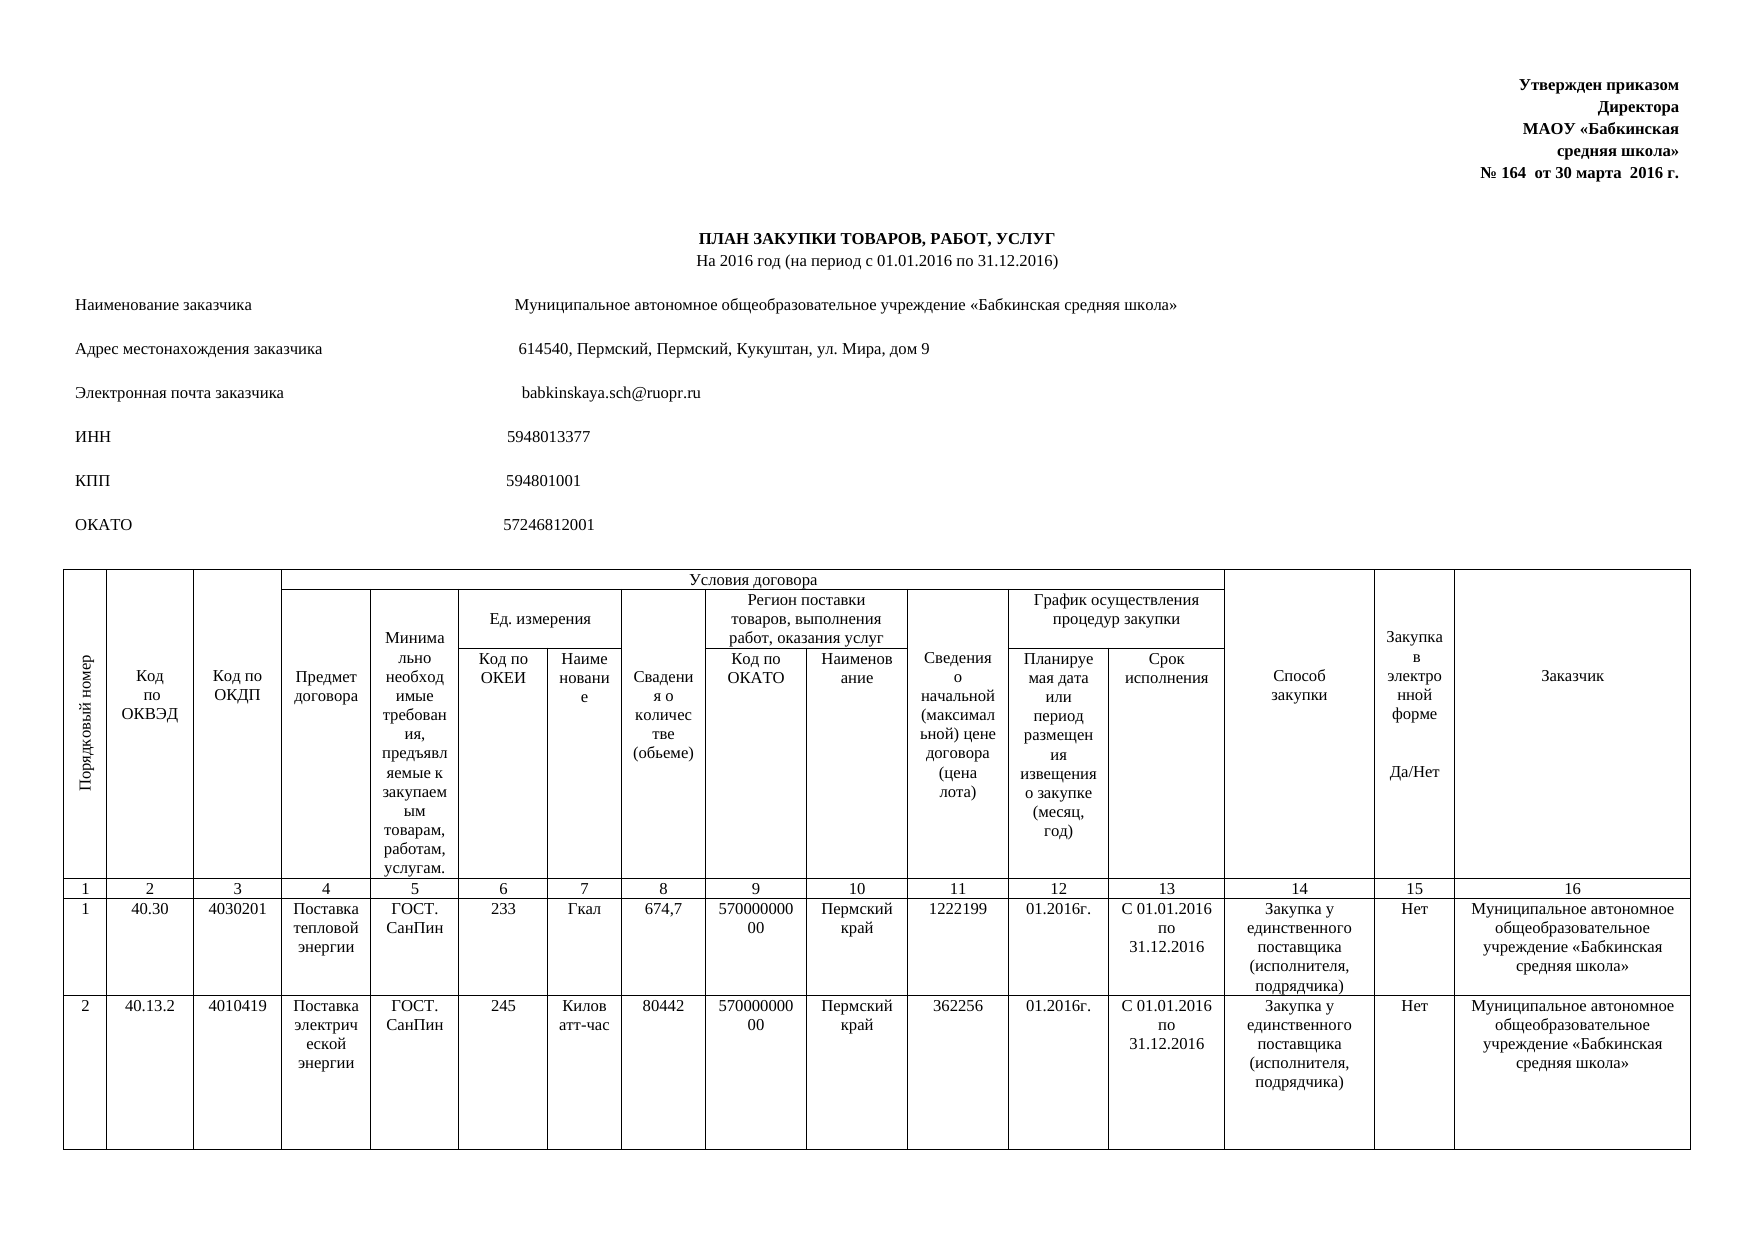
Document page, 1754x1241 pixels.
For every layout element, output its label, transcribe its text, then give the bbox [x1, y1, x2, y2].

text № 164 от 30 марта 2016 г. [75, 163, 1679, 182]
table_cell Нет [1375, 899, 1454, 994]
table_cell 1222199 [908, 899, 1008, 994]
table_cell Пермский край [807, 899, 907, 994]
table_cell 674,7 [622, 899, 705, 994]
table_cell 3 [194, 879, 281, 898]
table_cell 7 [548, 879, 621, 898]
table_cell 362256 [908, 996, 1008, 1149]
table_cell 57000000000 [706, 899, 806, 994]
table_cell 57000000000 [706, 996, 806, 1149]
table_cell 1 [64, 879, 106, 898]
table_cell С 01.01.2016 по 31.12.2016 [1109, 899, 1224, 994]
table_cell ГОСТ. СанПин [371, 996, 458, 1149]
table_cell Поставка тепловой энергии [282, 899, 370, 994]
table_cell Гкал [548, 899, 621, 994]
table_header Заказчик [1455, 570, 1690, 877]
table_cell Сведения о начальной (максимальной) цене договора (цена лота) [908, 590, 1008, 877]
table_cell 16 [1455, 879, 1690, 898]
text ИНН 5948013377 [75, 427, 1679, 446]
table_cell 12 [1009, 879, 1108, 898]
table_cell График осуществления процедур закупки [1009, 590, 1224, 647]
text Утвержден приказом [75, 75, 1679, 94]
table_cell Срок исполнения [1109, 649, 1224, 877]
table_cell Наименование [807, 649, 907, 877]
text ОКАТО 57246812001 [75, 514, 1679, 534]
table_cell Минимально необходимые требования, предъявляемые к закупаемым товарам, работам, услугам. [371, 590, 458, 877]
table_header Способ закупки [1225, 570, 1374, 877]
table_cell 80442 [622, 996, 705, 1149]
table_cell 8 [622, 879, 705, 898]
text средняя школа» [75, 141, 1679, 160]
table_cell Предмет договора [282, 590, 370, 877]
table_cell 01.2016г. [1009, 899, 1108, 994]
table_cell 245 [459, 996, 547, 1149]
text Адрес местонахождения заказчика 614540, Пермский, Пермский, Кукуштан, ул. Мира, дом 9 [75, 339, 1679, 358]
table_cell Код по ОКАТО [706, 649, 806, 877]
table_cell 40.13.2 [107, 996, 193, 1149]
table_cell 4030201 [194, 899, 281, 994]
table_cell 2 [107, 879, 193, 898]
table_cell Код по ОКЕИ [459, 649, 547, 877]
table_cell 14 [1225, 879, 1374, 898]
table_cell 13 [1109, 879, 1224, 898]
table_header Код по ОКВЭД [107, 570, 193, 877]
table_cell 01.2016г. [1009, 996, 1108, 1149]
table_cell Пермский край [807, 996, 907, 1149]
table_cell ГОСТ. СанПин [371, 899, 458, 994]
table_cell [1455, 996, 1690, 1149]
table_cell Планируе мая дата или период размещения извещения о закупке (месяц, год) [1009, 649, 1108, 877]
table_cell 6 [459, 879, 547, 898]
table_cell 9 [706, 879, 806, 898]
table_cell 4 [282, 879, 370, 898]
table_header Условия договора [282, 570, 1224, 589]
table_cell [1109, 996, 1224, 1149]
table_header Порядковый номер [64, 570, 106, 877]
table_header Закупка в электронной форме Да/Нет [1375, 570, 1454, 877]
text На 2016 год (на период с 01.01.2016 по 31.12.2016) [75, 251, 1679, 270]
table_cell 233 [459, 899, 547, 994]
table_cell 11 [908, 879, 1008, 898]
table_cell Ед. измерения [459, 590, 621, 647]
table_cell 10 [807, 879, 907, 898]
table_cell Регион поставки товаров, выполнения работ, оказания услуг [706, 590, 907, 647]
table_cell Свадения о количестве (обьеме) [622, 590, 705, 877]
table_cell 2 [64, 996, 106, 1149]
table_cell Наименование [548, 649, 621, 877]
table_cell Киловатт-час [548, 996, 621, 1149]
table_cell 1 [64, 899, 106, 994]
table_cell Нет [1375, 996, 1454, 1149]
text ПЛАН ЗАКУПКИ ТОВАРОВ, РАБОТ, УСЛУГ [75, 229, 1679, 248]
text Наименование заказчика Муниципальное автономное общеобразовательное учреждение «Бабкинская средняя школа» [75, 295, 1679, 314]
text КПП 594801001 [75, 471, 1679, 490]
table_cell 5 [371, 879, 458, 898]
table_cell 15 [1375, 879, 1454, 898]
text Электронная почта заказчика babkinskaya.sch@ruopr.ru [75, 383, 1679, 402]
table_cell Закупка у единственного поставщика (исполнителя, подрядчика) [1225, 899, 1374, 994]
text Директора [75, 97, 1679, 116]
table_cell 40.30 [107, 899, 193, 994]
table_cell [282, 996, 370, 1149]
text МАОУ «Бабкинская [75, 119, 1679, 138]
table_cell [1225, 996, 1374, 1149]
table_cell Муниципальное автономное общеобразовательное учреждение «Бабкинская средняя школа» [1455, 899, 1690, 994]
table_header Код по ОКДП [194, 570, 281, 877]
table_cell 4010419 [194, 996, 281, 1149]
